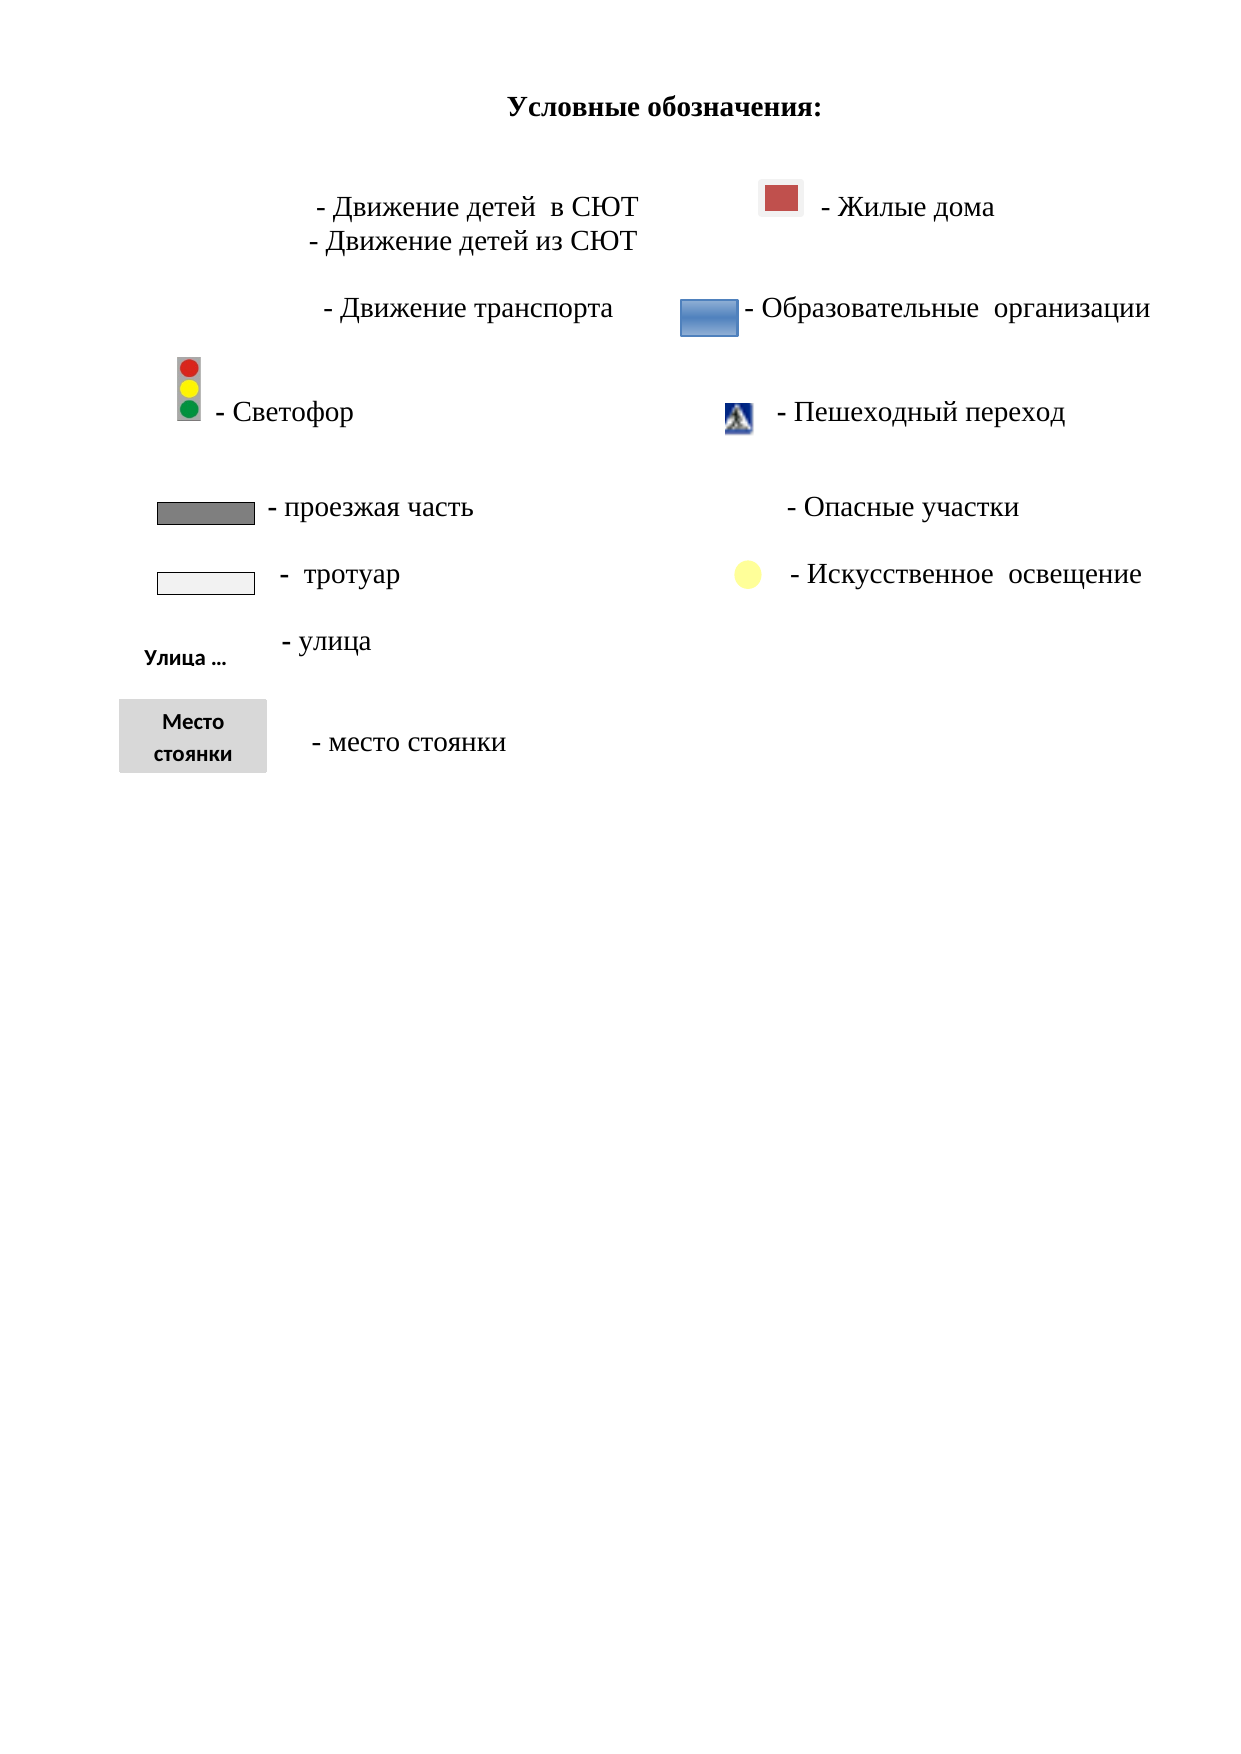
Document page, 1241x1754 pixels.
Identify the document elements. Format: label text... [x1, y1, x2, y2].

text - Движение детей в СЮТ - Жилые дома [177, 189, 1152, 223]
text - тротуар - Искусственное освещение [177, 556, 1152, 589]
text - Светофор - Пешеходный переход [177, 357, 1152, 427]
text - место стоянки [267, 724, 1152, 757]
text - Движение транспорта - Образовательные организации [177, 290, 1152, 323]
text - улица [177, 623, 1152, 657]
text - проезжая часть - Опасные участки [177, 489, 1152, 522]
picture [177, 357, 201, 421]
text - Движение детей из СЮТ [177, 223, 1152, 256]
picture [725, 403, 762, 441]
text Условные обозначения: [177, 89, 1152, 122]
